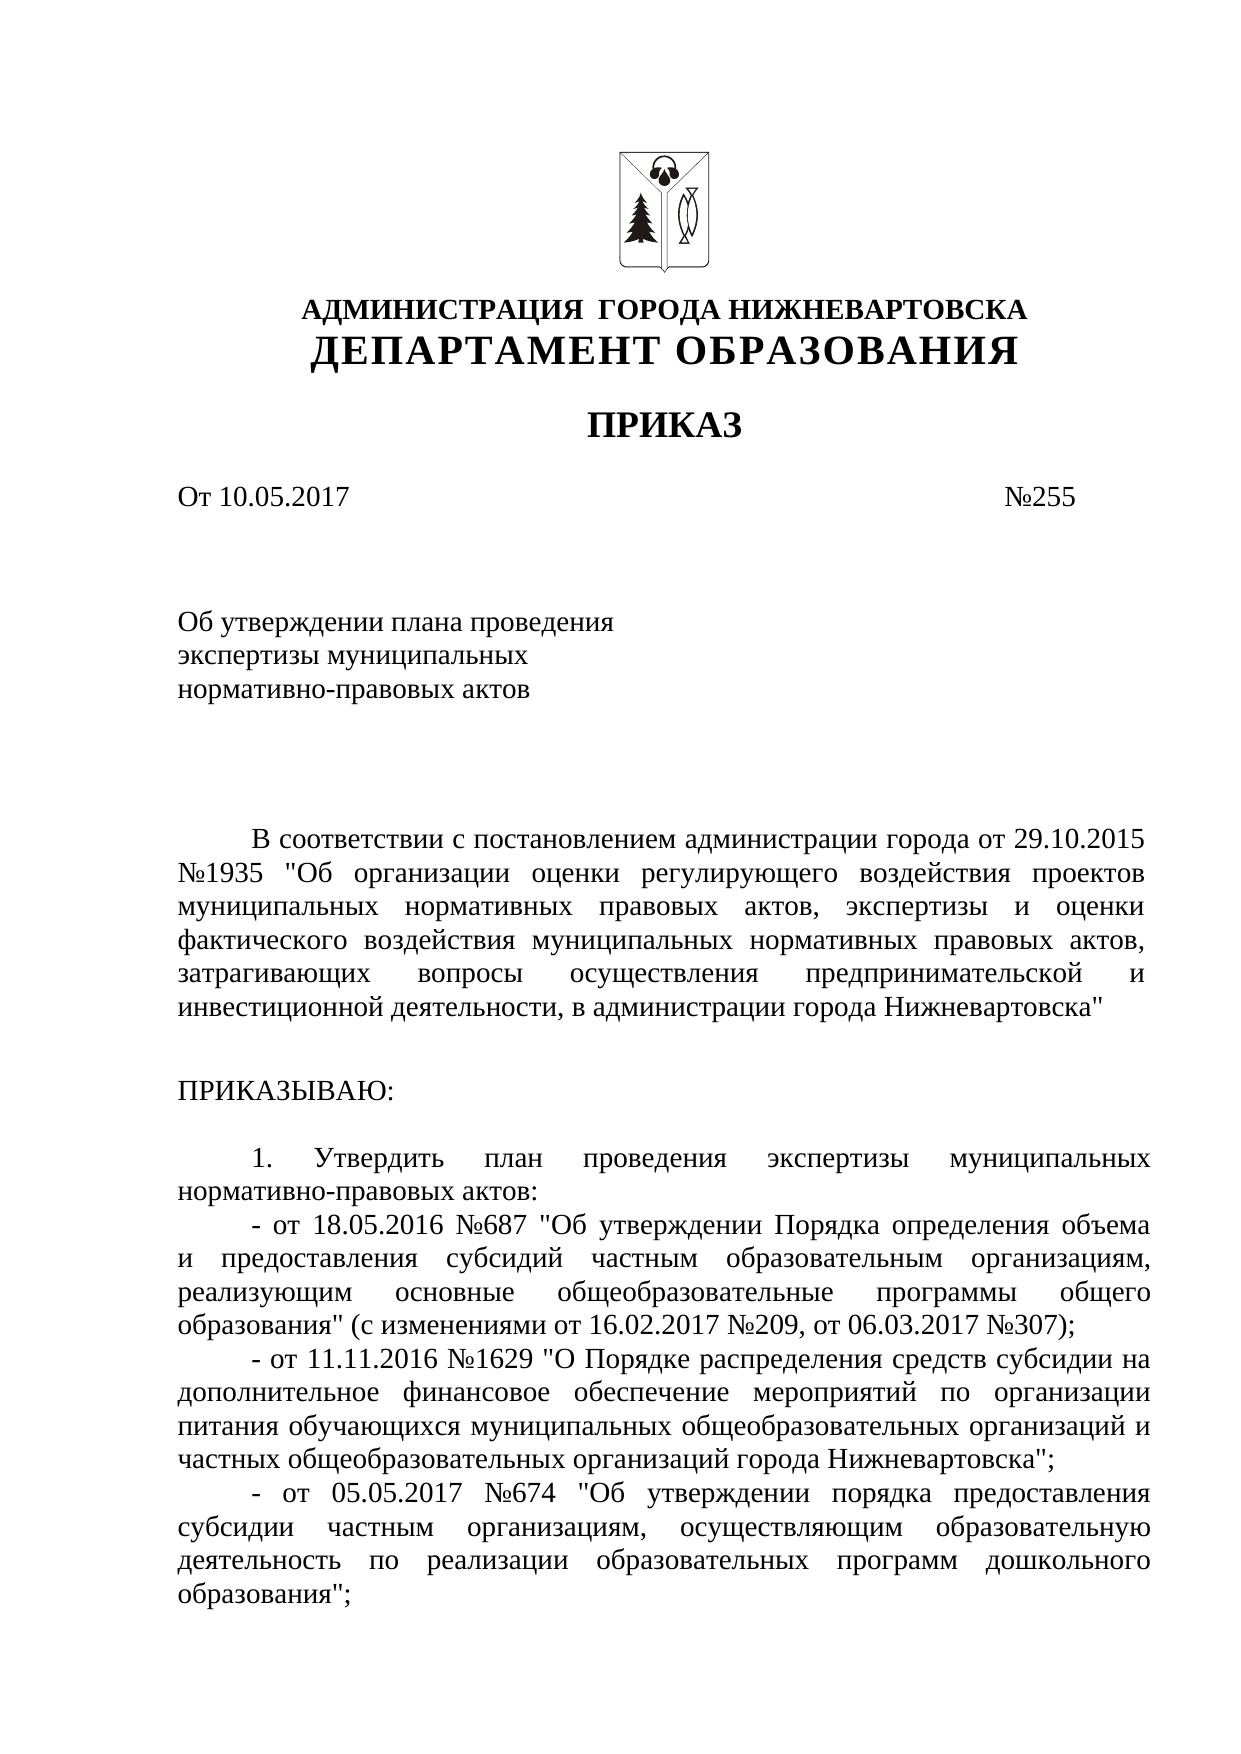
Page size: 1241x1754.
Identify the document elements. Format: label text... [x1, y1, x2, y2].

text ПРИКАЗЫВАЮ: [177, 1073, 1146, 1106]
list - от 11.11.2016 №1629 "О Порядке распределения средств субсидии на дополнительное финансовое обеспечение мероприятий по организации питания обучающихся муниципальных общеобразовательных организаций и частных общеобразовательных организаций города Нижневартовска"; [177, 1341, 1152, 1475]
text ДЕПАРТАМЕНТ ОБРАЗОВАНИЯ [177, 326, 1152, 374]
text Приказ [177, 402, 1152, 446]
text нормативно-правовых актов [177, 671, 679, 704]
text От 10.05.2017 №255 [177, 479, 1152, 513]
text Об утверждении плана проведения [177, 604, 679, 637]
list - от 18.05.2016 №687 "Об утверждении Порядка определения объема и предоставления субсидий частным образовательным организациям, реализующим основные общеобразовательные программы общего образования" (с изменениями от 16.02.2017 №209, от 06.03.2017 №307); [177, 1207, 1152, 1341]
text В соответствии с постановлением администрации города от 29.10.2015 №1935 "Об организации оценки регулирующего воздействия проектов муниципальных нормативных правовых актов, экспертизы и оценки фактического воздействия муниципальных нормативных правовых актов, затрагивающих вопросы осуществления предпринимательской и инвестиционной деятельности, в администрации города Нижневартовска" [177, 821, 1146, 1023]
text экспертизы муниципальных [177, 637, 679, 671]
text АДМИНИСТРАЦИЯ ГОРОДА НИЖНЕВАРТОВСКА [177, 292, 1152, 326]
list - от 05.05.2017 №674 "Об утверждении порядка предоставления субсидии частным организациям, осуществляющим образовательную деятельность по реализации образовательных программ дошкольного образования"; [177, 1475, 1152, 1609]
text 1. Утвердить план проведения экспертизы муниципальных нормативно-правовых актов: [177, 1140, 1152, 1207]
